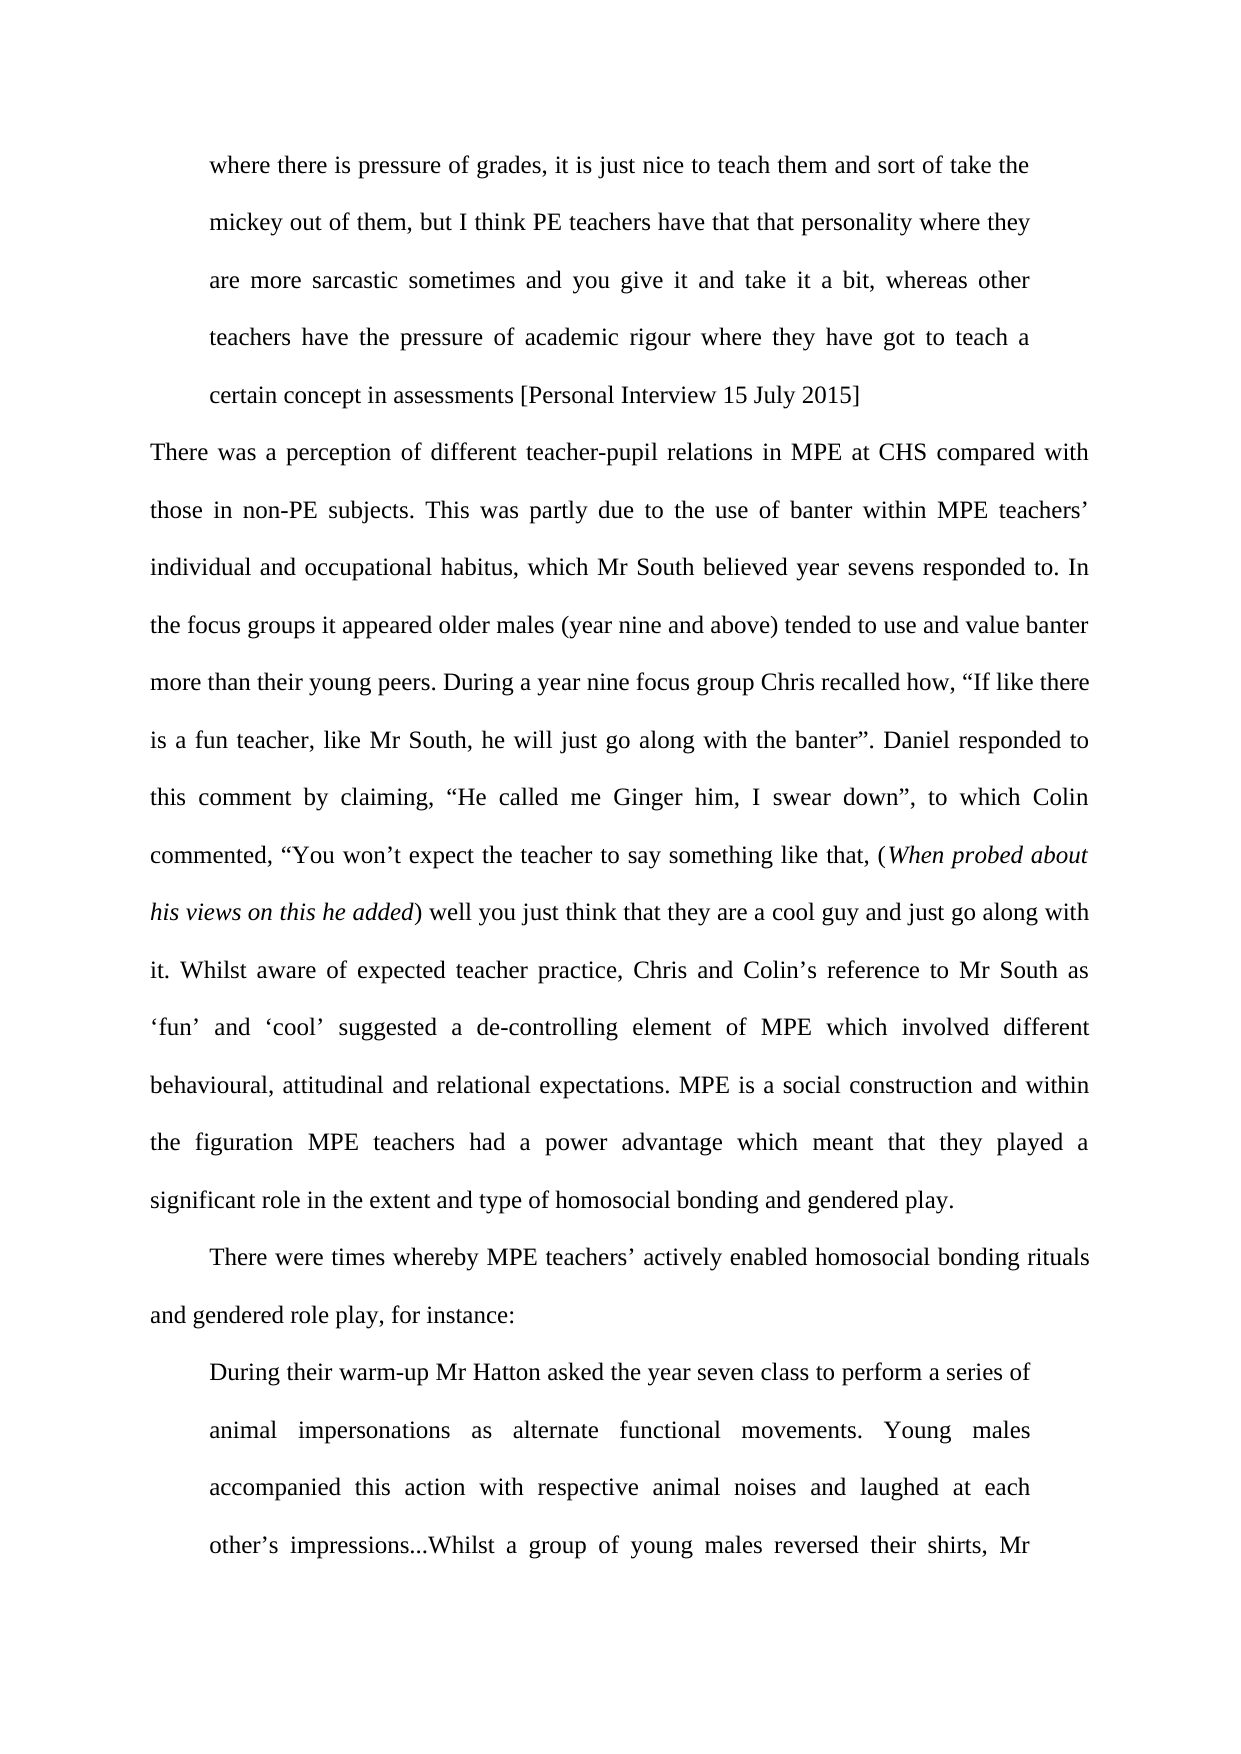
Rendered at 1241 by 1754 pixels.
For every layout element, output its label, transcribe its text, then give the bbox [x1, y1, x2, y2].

text There were times whereby MPE teachers’ actively enabled homosocial bonding rituals and gendered role play, for instance: [150, 1242, 1090, 1329]
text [209, 150, 1031, 409]
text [209, 1357, 1031, 1559]
text There was a perception of different teacher-pupil relations in MPE at CHS compared with those in non-PE subjects. This was partly due to the use of banter within MPE teachers’ individual and occupational habitus, which Mr South believed year sevens responded to. In the focus groups it appeared older males (year nine and above) tended to use and value banter more than their young peers. During a year nine focus group Chris recalled how, “If like there is a fun teacher, like Mr South, he will just go along with the banter”. Daniel responded to this comment by claiming, “He called me Ginger him, I swear down”, to which Colin commented, “You won’t expect the teacher to say something like that, (When probed about his views on this he added) well you just think that they are a cool guy and just go along with it. Whilst aware of expected teacher practice, Chris and Colin’s reference to Mr South as ‘fun’ and ‘cool’ suggested a de-controlling element of MPE which involved different behavioural, attitudinal and relational expectations. MPE is a social construction and within the figuration MPE teachers had a power advantage which meant that they played a significant role in the extent and type of homosocial bonding and gendered play. [150, 437, 1090, 1214]
